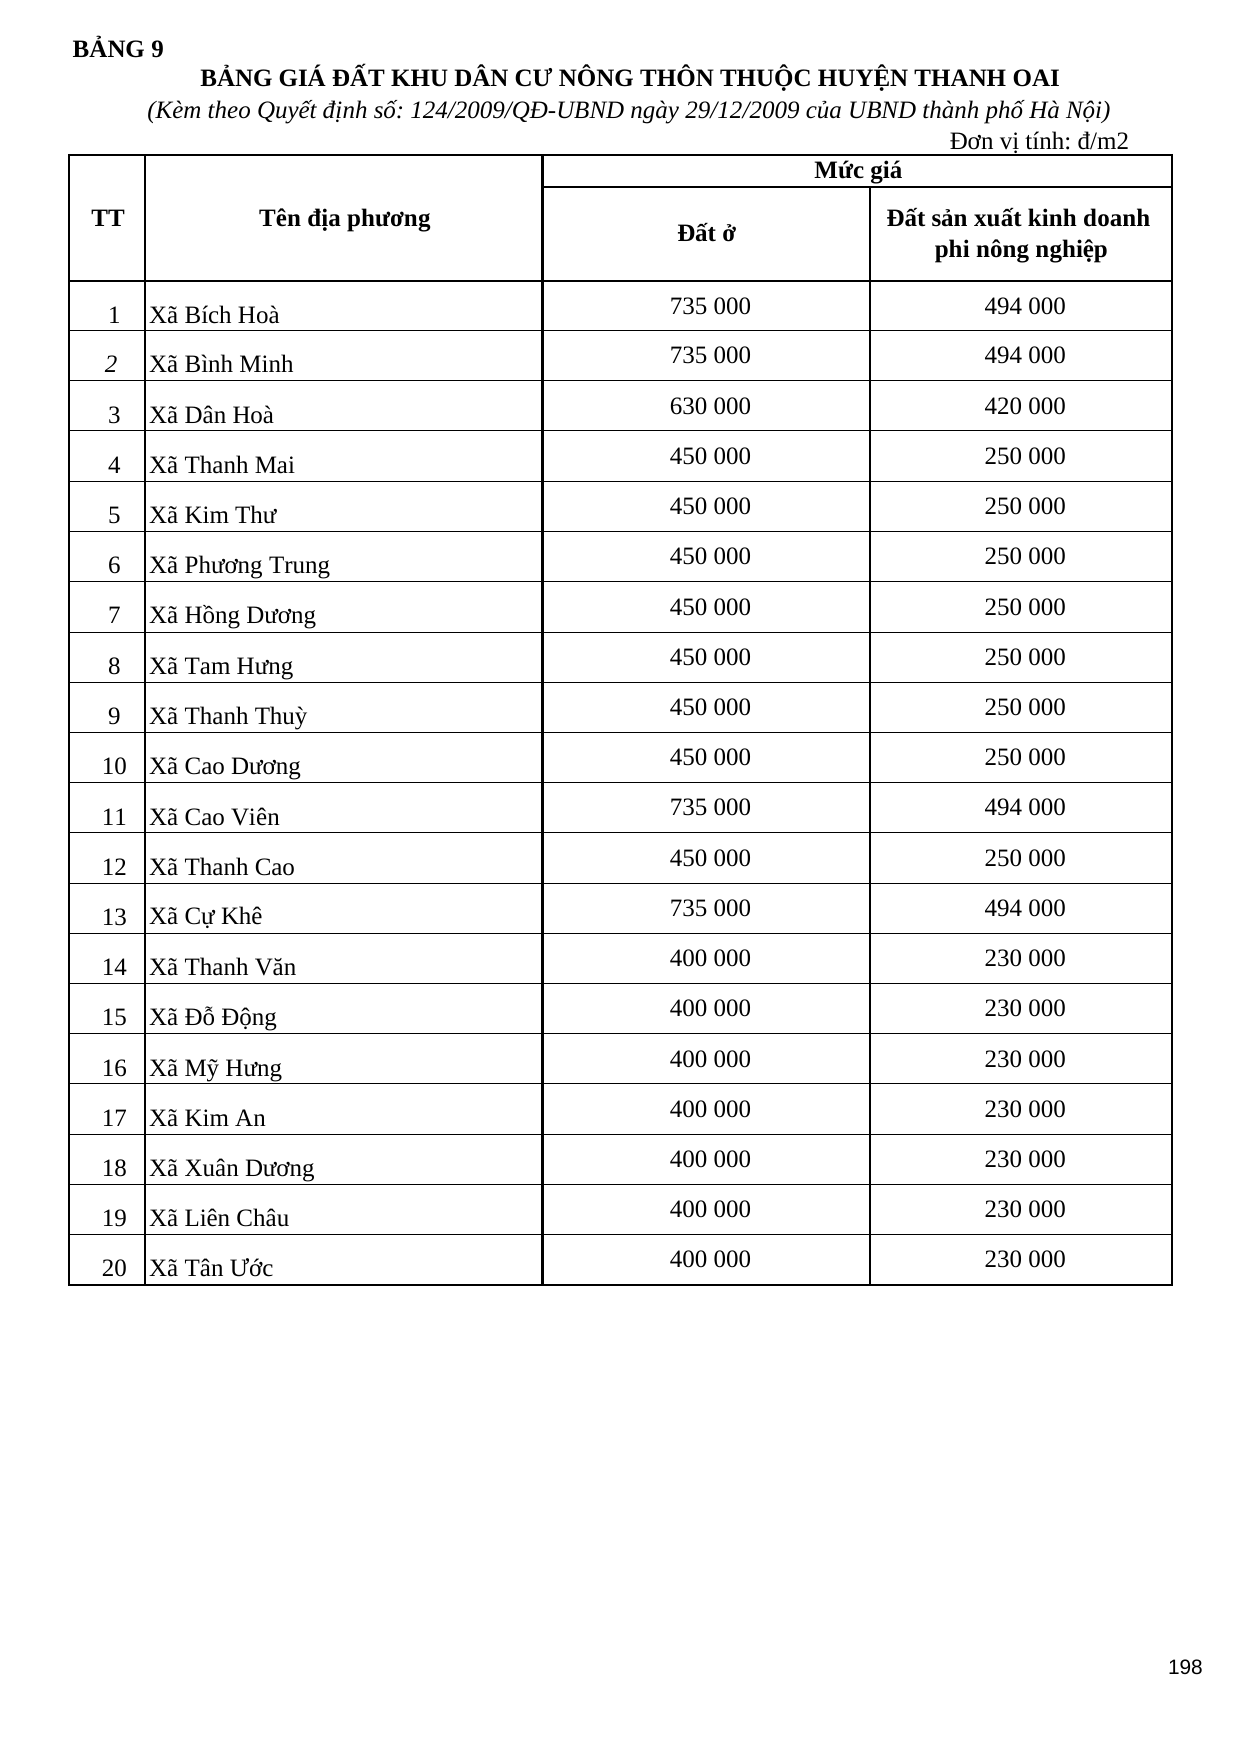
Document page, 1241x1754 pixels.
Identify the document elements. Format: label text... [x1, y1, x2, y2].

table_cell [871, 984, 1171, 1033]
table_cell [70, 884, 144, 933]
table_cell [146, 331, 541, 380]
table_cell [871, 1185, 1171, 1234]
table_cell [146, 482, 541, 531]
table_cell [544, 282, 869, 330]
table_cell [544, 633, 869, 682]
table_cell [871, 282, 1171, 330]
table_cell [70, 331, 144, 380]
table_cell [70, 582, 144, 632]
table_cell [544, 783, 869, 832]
text (Kèm theo Quyết định số: 124/2009/QĐ-UBND ngày 29/12/2009 của UBND thành phố Hà Nội) [57, 94, 1203, 123]
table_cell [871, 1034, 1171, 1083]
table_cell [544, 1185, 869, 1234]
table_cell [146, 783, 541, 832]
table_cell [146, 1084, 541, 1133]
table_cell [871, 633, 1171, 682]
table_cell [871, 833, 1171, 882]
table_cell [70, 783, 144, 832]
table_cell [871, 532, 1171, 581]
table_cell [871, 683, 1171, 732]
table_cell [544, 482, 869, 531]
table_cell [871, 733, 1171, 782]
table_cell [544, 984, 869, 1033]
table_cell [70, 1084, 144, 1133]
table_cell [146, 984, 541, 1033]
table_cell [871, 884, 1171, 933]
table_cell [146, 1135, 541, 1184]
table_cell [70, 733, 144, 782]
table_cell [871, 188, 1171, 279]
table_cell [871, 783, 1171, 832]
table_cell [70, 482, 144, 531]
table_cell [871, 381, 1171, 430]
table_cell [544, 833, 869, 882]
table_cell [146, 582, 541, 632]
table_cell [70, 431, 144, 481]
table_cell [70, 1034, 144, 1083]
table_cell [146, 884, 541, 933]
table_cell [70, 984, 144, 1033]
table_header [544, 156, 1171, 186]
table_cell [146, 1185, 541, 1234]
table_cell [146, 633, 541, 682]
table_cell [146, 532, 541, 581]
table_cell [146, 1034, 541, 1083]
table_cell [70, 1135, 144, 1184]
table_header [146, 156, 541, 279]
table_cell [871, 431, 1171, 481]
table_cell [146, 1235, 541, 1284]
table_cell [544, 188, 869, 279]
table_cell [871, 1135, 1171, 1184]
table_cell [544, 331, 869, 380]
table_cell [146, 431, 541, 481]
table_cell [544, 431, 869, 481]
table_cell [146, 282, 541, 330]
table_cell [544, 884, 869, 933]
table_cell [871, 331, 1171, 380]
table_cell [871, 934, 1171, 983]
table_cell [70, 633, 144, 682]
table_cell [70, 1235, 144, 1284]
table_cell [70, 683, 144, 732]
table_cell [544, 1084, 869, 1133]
text BẢNG GIÁ ĐẤT KHU DÂN CƯ NÔNG THÔN THUỘC HUYỆN THANH OAI [57, 62, 1203, 91]
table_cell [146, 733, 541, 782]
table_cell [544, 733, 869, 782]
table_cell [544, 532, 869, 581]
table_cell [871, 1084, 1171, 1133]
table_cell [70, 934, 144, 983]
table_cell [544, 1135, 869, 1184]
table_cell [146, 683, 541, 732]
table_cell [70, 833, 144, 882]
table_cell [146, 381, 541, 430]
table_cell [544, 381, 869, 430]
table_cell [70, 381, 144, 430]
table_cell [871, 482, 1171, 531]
text BẢNG 9 [72, 34, 1208, 62]
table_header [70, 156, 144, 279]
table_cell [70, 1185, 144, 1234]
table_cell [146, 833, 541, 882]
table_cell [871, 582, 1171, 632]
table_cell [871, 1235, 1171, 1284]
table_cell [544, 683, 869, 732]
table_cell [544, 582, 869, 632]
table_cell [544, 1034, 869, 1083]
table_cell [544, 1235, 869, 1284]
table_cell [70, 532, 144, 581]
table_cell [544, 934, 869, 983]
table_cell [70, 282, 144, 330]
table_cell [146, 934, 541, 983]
text Đơn vị tính: đ/m2 [57, 126, 1129, 154]
